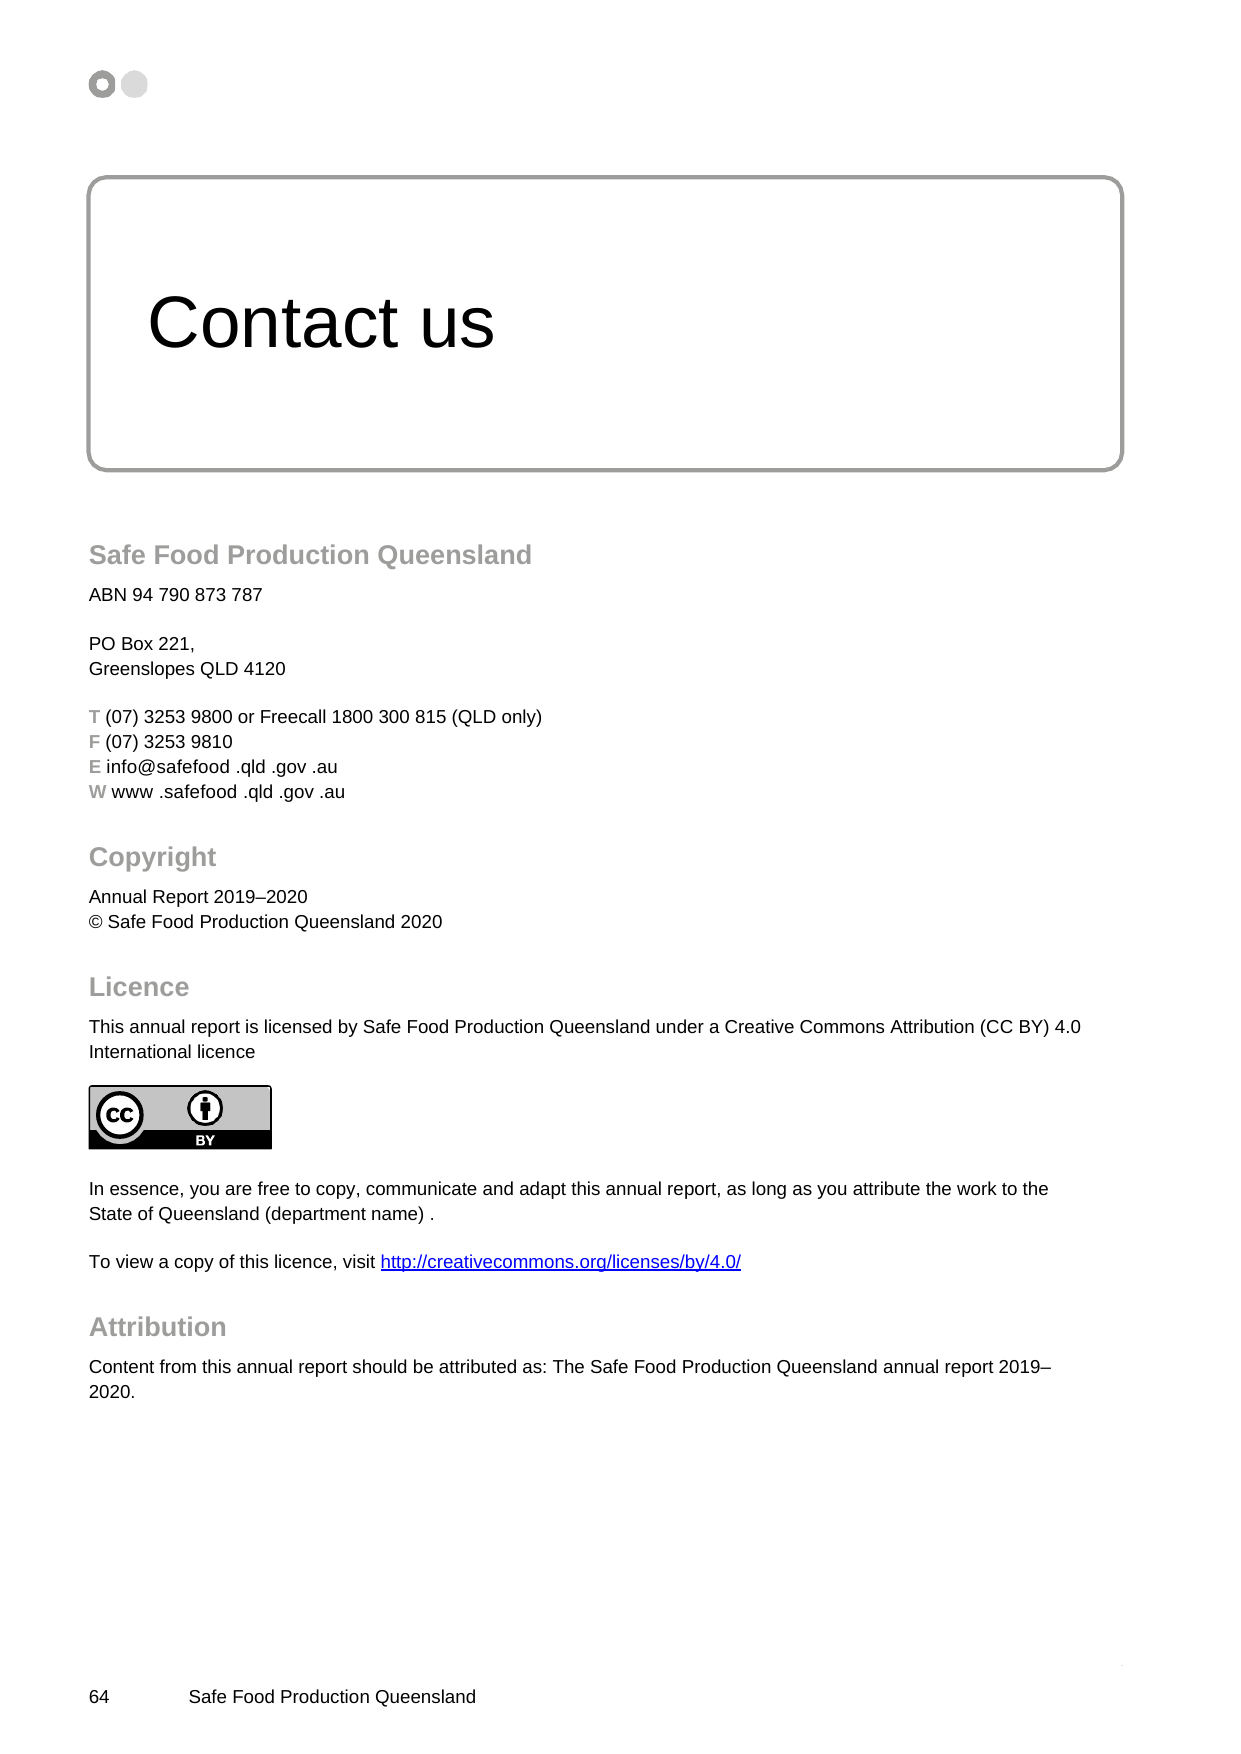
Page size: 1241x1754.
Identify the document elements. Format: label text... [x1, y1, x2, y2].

subtitle Licence [88, 971, 1167, 1002]
picture [133, 1128, 141, 1136]
text Content from this annual report should be attributed as: The Safe Food Production Queensland annual report 2019– 2020. [88, 1356, 1066, 1402]
subtitle Copyright [88, 841, 1167, 872]
text E info@safefood .qld .gov .au [88, 756, 1167, 777]
picture [121, 70, 148, 98]
text F (07) 3253 9810 [88, 731, 1167, 752]
text © Safe Food Production Queensland 2020 [88, 911, 1167, 932]
picture [99, 1094, 106, 1101]
picture [101, 1096, 139, 1134]
picture [134, 1094, 141, 1102]
text W www .safefood .qld .gov .au [88, 781, 1167, 802]
text T (07) 3253 9800 or Freecall 1800 300 815 (QLD only) [88, 706, 1167, 728]
text ABN 94 790 873 787 [88, 584, 1167, 605]
text To view a copy of this licence, visit http://creativecommons.org/licenses/by/4.0/ [88, 1251, 1167, 1272]
subtitle Attribution [88, 1311, 1167, 1342]
text This annual report is licensed by Safe Food Production Queensland under a Creative Commons Attribution (CC BY) 4.0 International licence [88, 1016, 1167, 1062]
text Greenslopes QLD 4120 [88, 657, 1167, 679]
picture [88, 70, 116, 98]
picture [99, 1129, 106, 1136]
subtitle Safe Food Production Queensland [88, 539, 1167, 570]
picture [187, 1090, 223, 1126]
text Annual Report 2019–2020 [88, 886, 1167, 907]
text In essence, you are free to copy, communicate and adapt this annual report, as long as you attribute the work to the State of Queensland (department name) . [88, 1178, 1066, 1224]
text PO Box 221, [88, 632, 1167, 654]
